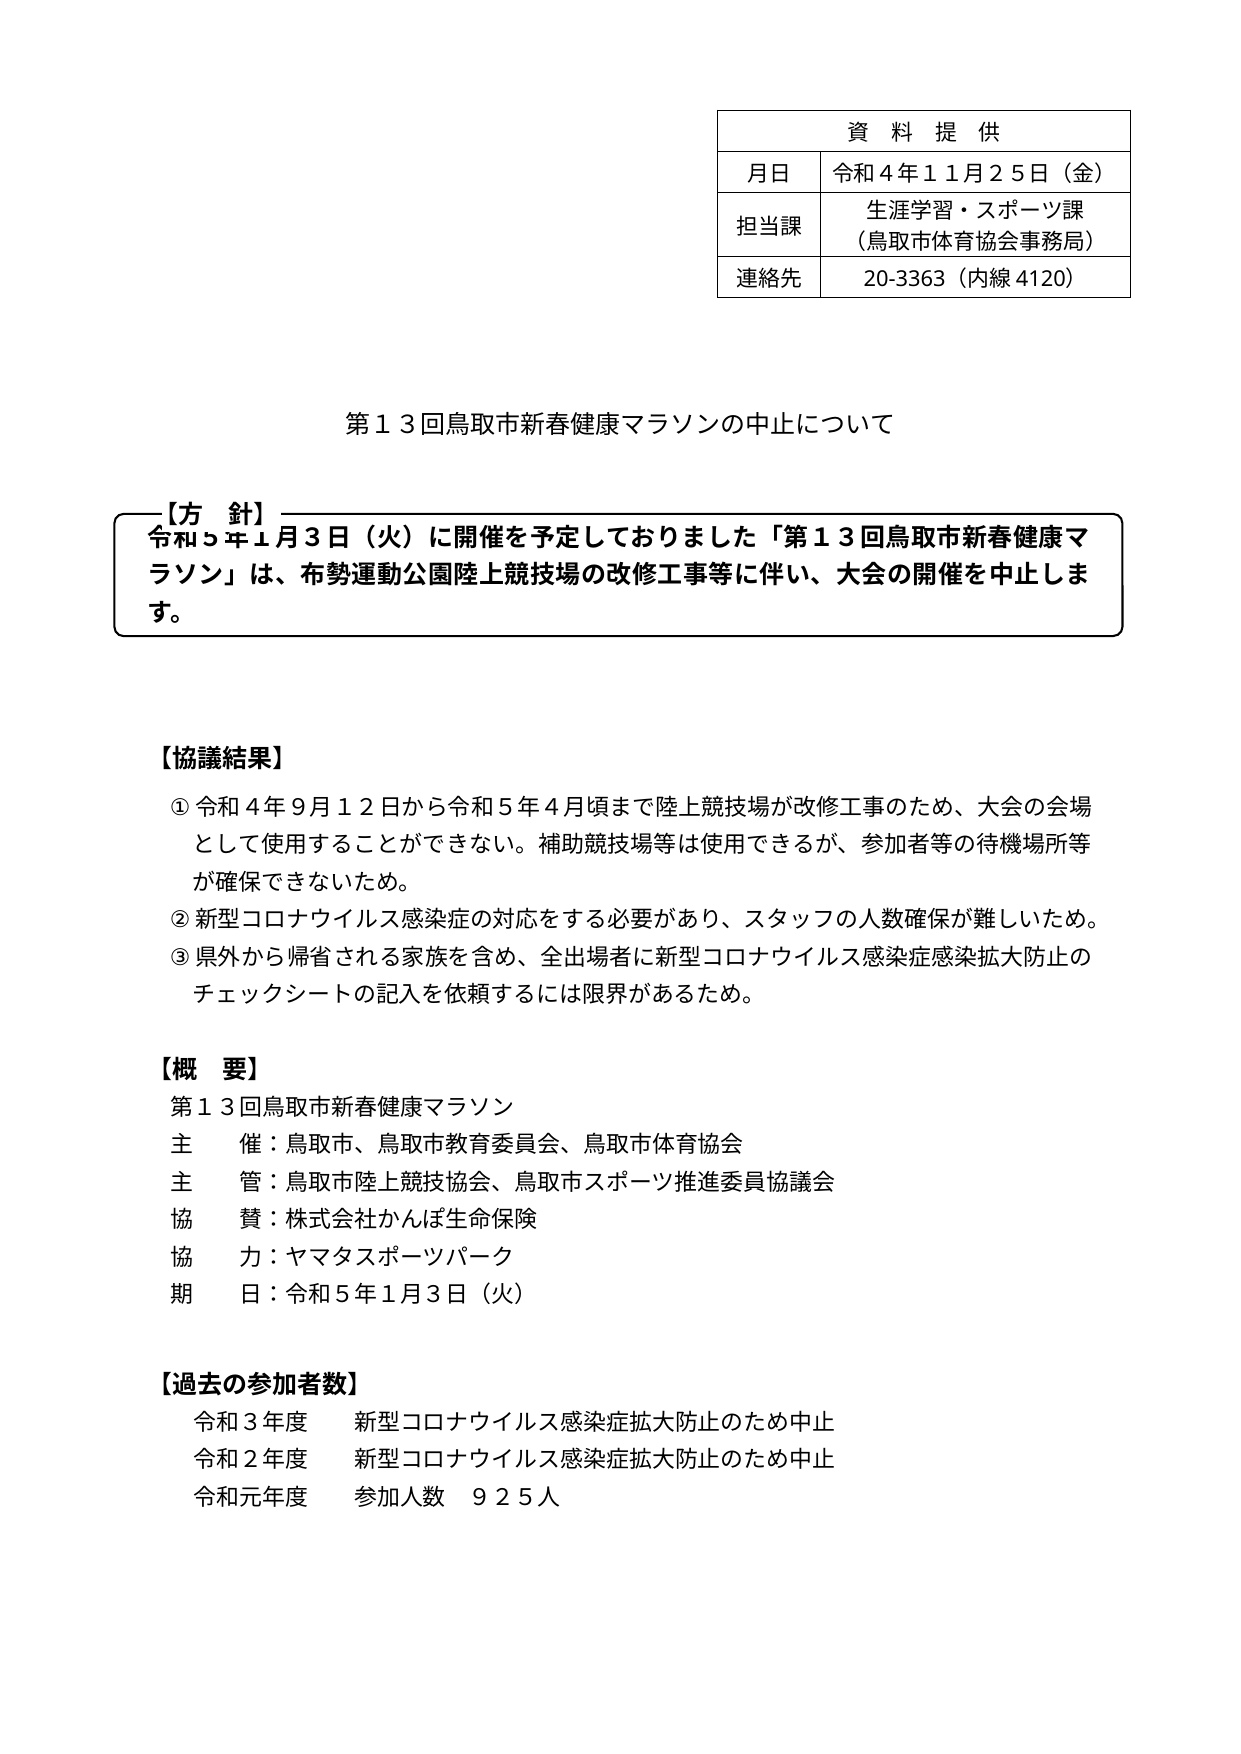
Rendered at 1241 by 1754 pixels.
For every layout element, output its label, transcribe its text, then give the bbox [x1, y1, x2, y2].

text 第１３回鳥取市新春健康マラソンの中止について [148, 404, 1092, 442]
table_header 資 料 提 供 [718, 111, 1130, 151]
table_cell 令和４年１１月２５日（金） [821, 152, 1130, 192]
text 期 日：令和５年１月３日（火） [148, 1274, 1092, 1312]
table_cell 20-3363（内線4120） [821, 257, 1130, 297]
text ①令和４年９月１２日から令和５年４月頃まで陸上競技場が改修工事のため、大会の会場として使用することができない。補助競技場等は使用できるが、参加者等の待機場所等が確保できないため。 [169, 787, 1092, 899]
text ②新型コロナウイルス感染症の対応をする必要があり、スタッフの人数確保が難しいため。 [169, 899, 1092, 937]
text 協 賛：株式会社かんぽ生命保険 [148, 1199, 1092, 1237]
table_cell 連絡先 [718, 257, 820, 297]
text 主 管：鳥取市陸上競技協会、鳥取市スポーツ推進委員協議会 [148, 1162, 1092, 1199]
text 令和５年１月３日（火）に開催を予定しておりました「第１３回鳥取市新春健康マラソン」は、布勢運動公園陸上競技場の改修工事等に伴い、大会の開催を中止します。 [148, 517, 1093, 629]
table_cell 月日 [718, 152, 820, 192]
text 令和３年度 新型コロナウイルス感染症拡大防止のため中止 [148, 1402, 1092, 1439]
text ③県外から帰省される家族を含め、全出場者に新型コロナウイルス感染症感染拡大防止のチェックシートの記入を依頼するには限界があるため。 [169, 937, 1092, 1012]
text 令和元年度 参加人数 ９２５人 [148, 1477, 1092, 1514]
text 【概 要】 [148, 1049, 1092, 1087]
text 協 力：ヤマタスポーツパーク [148, 1237, 1092, 1274]
text 【協議結果】 [148, 738, 1092, 776]
table_cell 担当課 [718, 193, 820, 256]
text 【過去の参加者数】 [148, 1364, 1092, 1402]
table_cell 生涯学習・スポーツ課 （鳥取市体育協会事務局） [821, 193, 1130, 256]
text 主 催：鳥取市、鳥取市教育委員会、鳥取市体育協会 [148, 1124, 1092, 1162]
text 令和２年度 新型コロナウイルス感染症拡大防止のため中止 [148, 1439, 1092, 1477]
text 第１３回鳥取市新春健康マラソン [148, 1087, 1092, 1124]
